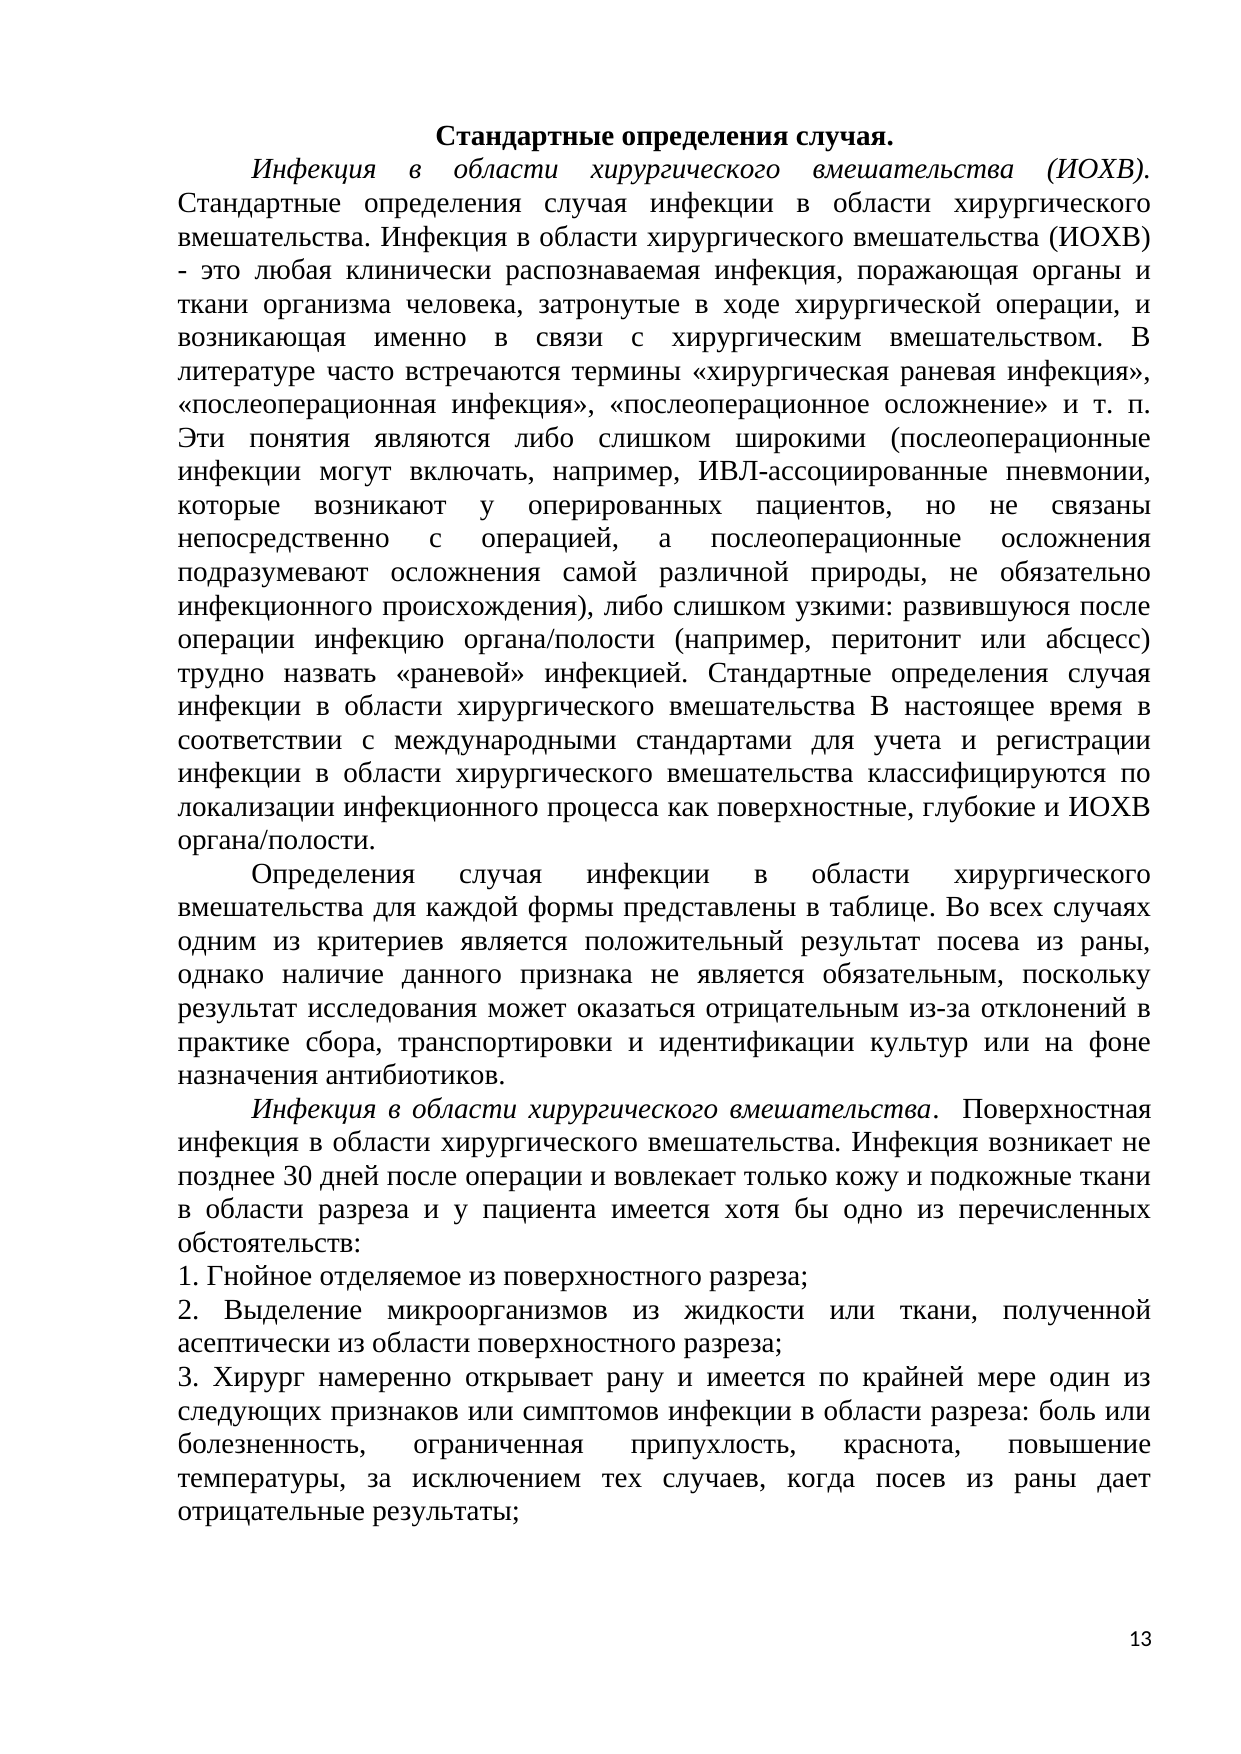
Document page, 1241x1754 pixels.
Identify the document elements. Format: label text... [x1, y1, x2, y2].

text 2. Выделение микроорганизмов из жидкости или ткани, полученной асептически из области поверхностного разреза; [177, 1292, 1152, 1359]
text 3. Хирург намеренно открывает рану и имеется по крайней мере один из следующих признаков или симптомов инфекции в области разреза: боль или болезненность, ограниченная припухлость, краснота, повышение температуры, за исключением тех случаев, когда посев из раны дает отрицательные результаты; [177, 1359, 1152, 1527]
text Стандартные определения случая. [177, 118, 1152, 152]
text Инфекция в области хирургического вмешательства (ИОХВ). Стандартные определения случая инфекции в области хирургического вмешательства. Инфекция в области хирургического вмешательства (ИОХВ) - это любая клинически распознаваемая инфекция, поражающая органы и ткани организма человека, затронутые в ходе хирургической операции, и возникающая именно в связи с хирургическим вмешательством. В литературе часто встречаются термины «хирургическая раневая инфекция», «послеоперационная инфекция», «послеоперационное осложнение» и т. п. Эти понятия являются либо слишком широкими (послеоперационные инфекции могут включать, например, ИВЛ-ассоциированные пневмонии, которые возникают у оперированных пациентов, но не связаны непосредственно с операцией, а послеоперационные осложнения подразумевают осложнения самой различной природы, не обязательно инфекционного происхождения), либо слишком узкими: развившуюся после операции инфекцию органа/полости (например, перитонит или абсцесс) трудно назвать «раневой» инфекцией. Стандартные определения случая инфекции в области хирургического вмешательства В настоящее время в соответствии с международными стандартами для учета и регистрации инфекции в области хирургического вмешательства классифицируются по локализации инфекционного процесса как поверхностные, глубокие и ИОХВ органа/полости. [177, 152, 1152, 856]
text 1. Гнойное отделяемое из поверхностного разреза; [177, 1258, 1152, 1292]
text Определения случая инфекции в области хирургического вмешательства для каждой формы представлены в таблице. Во всех случаях одним из критериев является положительный результат посева из раны, однако наличие данного признака не является обязательным, поскольку результат исследования может оказаться отрицательным из-за отклонений в практике сбора, транспортировки и идентификации культур или на фоне назначения антибиотиков. [177, 856, 1152, 1091]
text Инфекция в области хирургического вмешательства. Поверхностная инфекция в области хирургического вмешательства. Инфекция возникает не позднее 30 дней после операции и вовлекает только кожу и подкожные ткани в области разреза и у пациента имеется хотя бы одно из перечисленных обстоятельств: [177, 1091, 1152, 1258]
